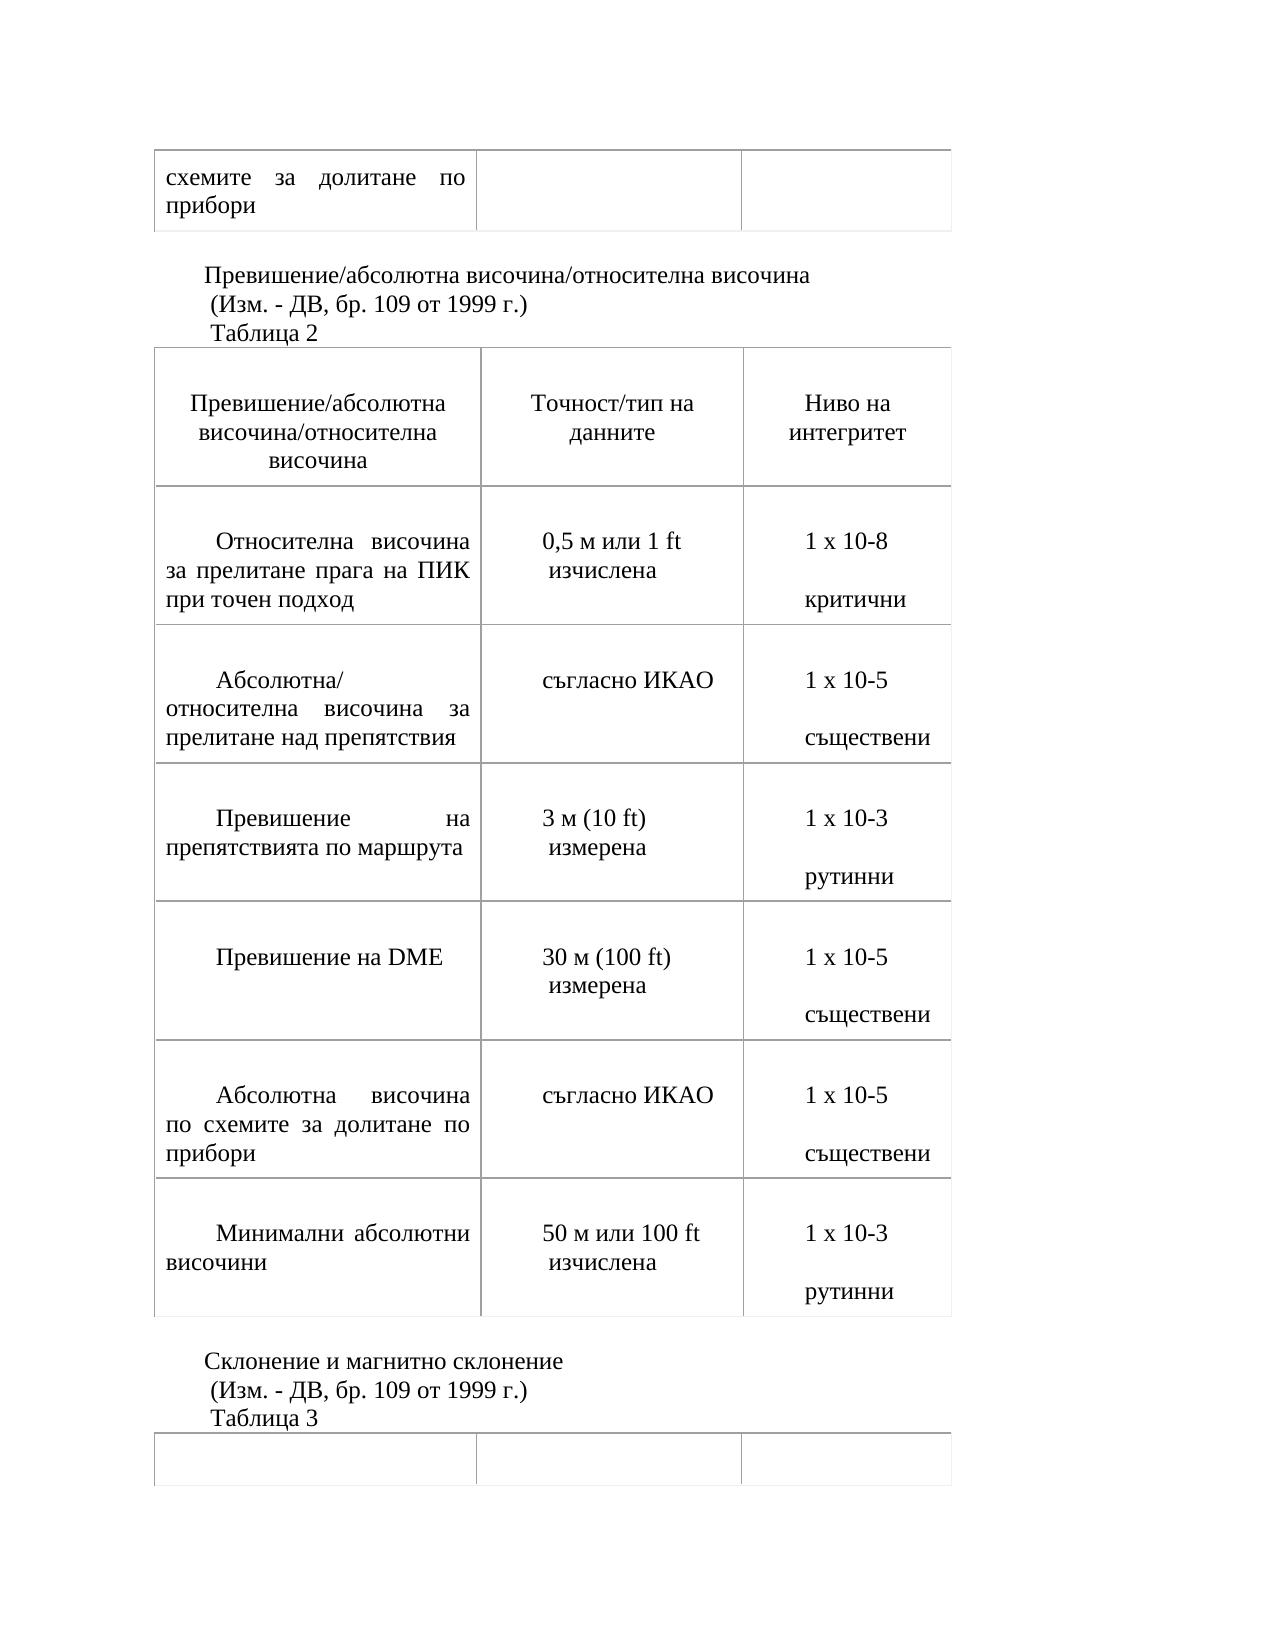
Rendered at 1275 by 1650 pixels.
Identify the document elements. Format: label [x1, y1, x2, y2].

table_header [152, 148, 1168, 1488]
